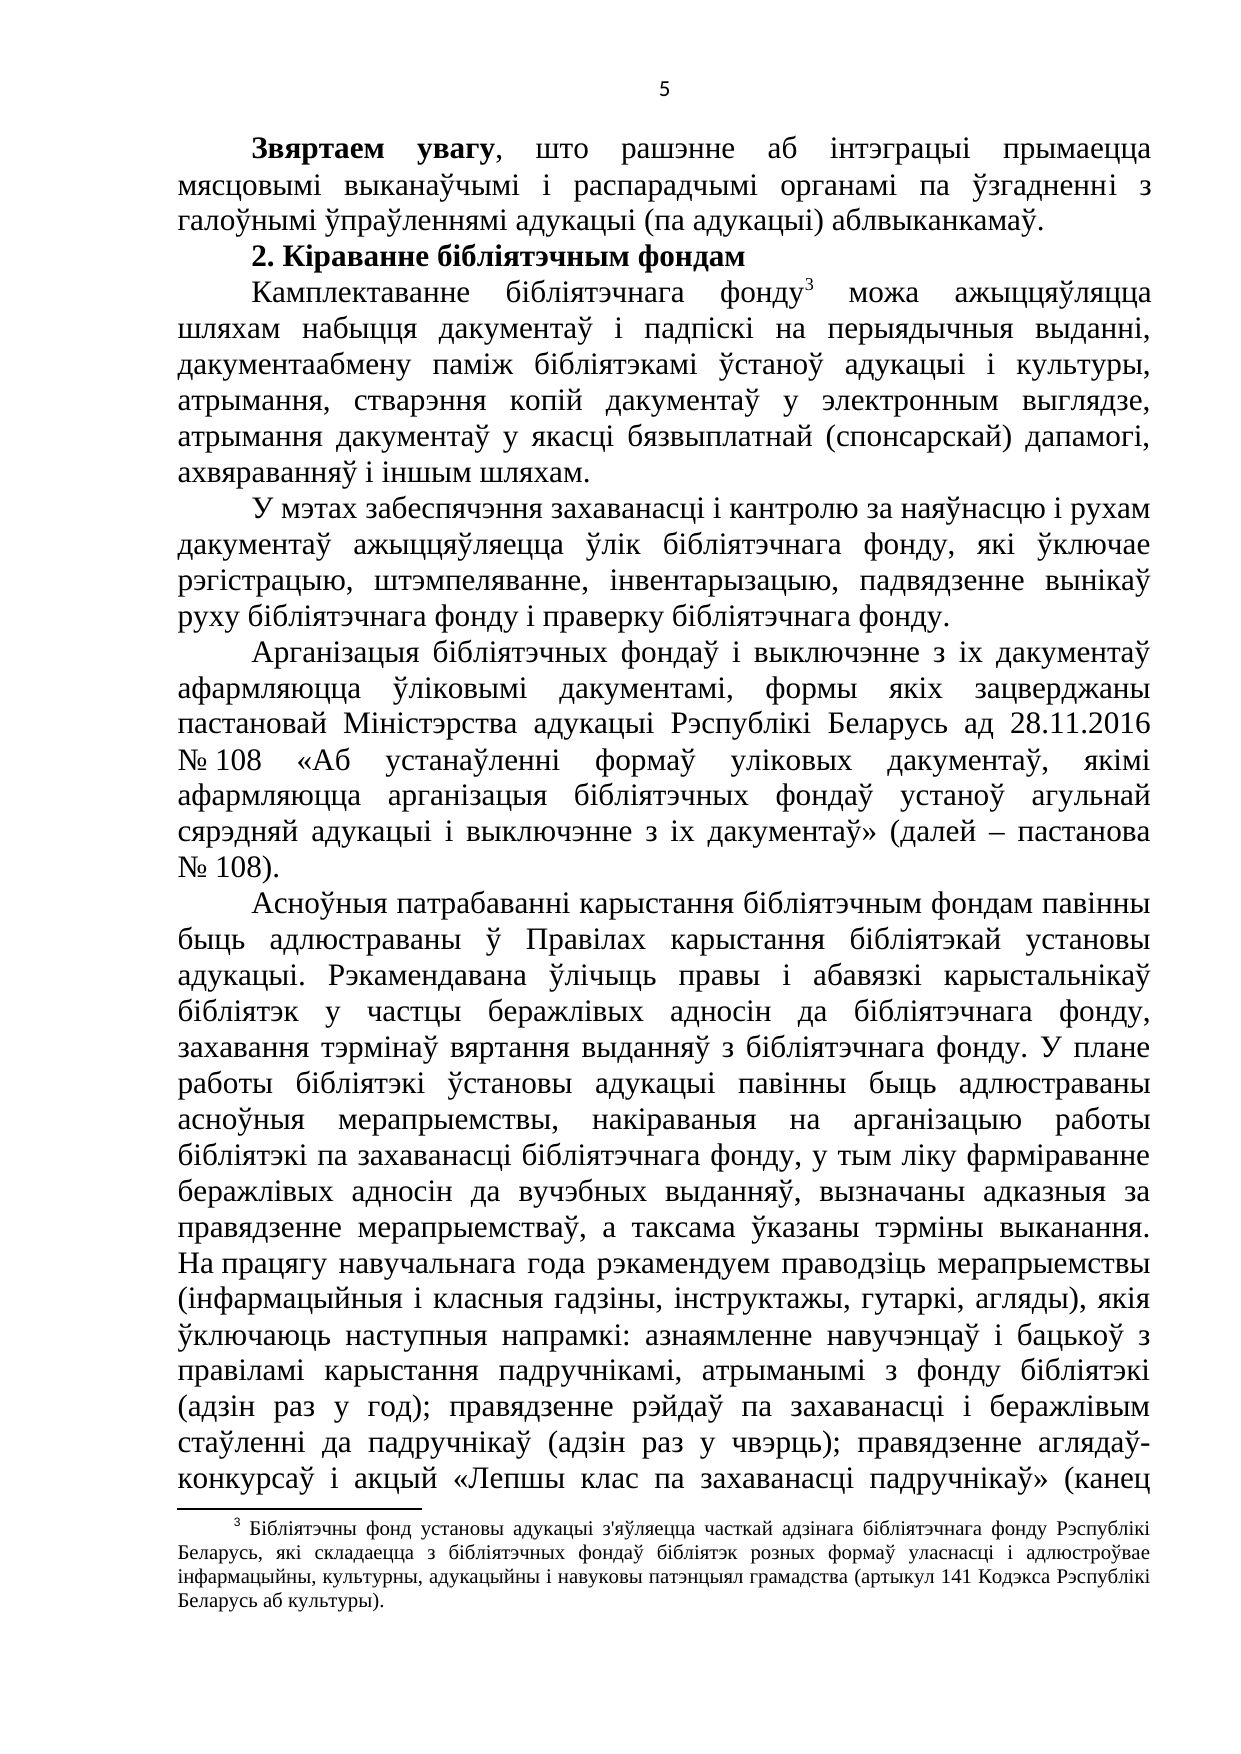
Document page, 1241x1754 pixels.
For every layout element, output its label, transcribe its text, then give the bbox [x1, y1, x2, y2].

text Арганізацыя бібліятэчных фондаў і выключэнне з іх дакументаў афармляюцца ўліковымі дакументамі, формы якіх зацверджаны пастановай Міністэрства адукацыі Рэспублікі Беларусь ад 28.11.2016 № 108 «Аб устанаўленні формаў уліковых дакументаў, якімі афармляюцца арганізацыя бібліятэчных фондаў устаноў агульнай сярэдняй адукацыі і выключэнне з іх дакументаў» (далей – пастанова № 108). [177, 633, 1152, 884]
text 2. Кіраванне бібліятэчным фондам [177, 238, 1152, 273]
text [177, 884, 1152, 1495]
text У мэтах забеспячэння захаванасці і кантролю за наяўнасцю і рухам дакументаў ажыццяўляецца ўлік бібліятэчнага фонду, які ўключае рэгістрацыю, штэмпеляванне, інвентарызацыю, падвядзенне вынікаў руху бібліятэчнага фонду і праверку бібліятэчнага фонду. [177, 489, 1152, 633]
text Камплектаванне бібліятэчнага фонду можа ажыццяўляцца шляхам набыцця дакументаў і падпіскі на перыядычныя выданні, дакументаабмену паміж бібліятэкамі ўстаноў адукацыі і культуры, атрымання, стварэння копій дакументаў у электронным выглядзе, атрымання дакументаў у якасці бязвыплатнай (спонсарскай) дапамогі, ахвяраванняў і іншым шляхам. [177, 273, 1152, 489]
text Звяртаем увагу, што рашэнне аб інтэграцыі прымаецца мясцовымі выканаўчымі і распарадчымі органамі па ўзгадненні з галоўнымі ўпраўленнямі адукацыі (па адукацыі) аблвыканкамаў. [177, 130, 1152, 238]
